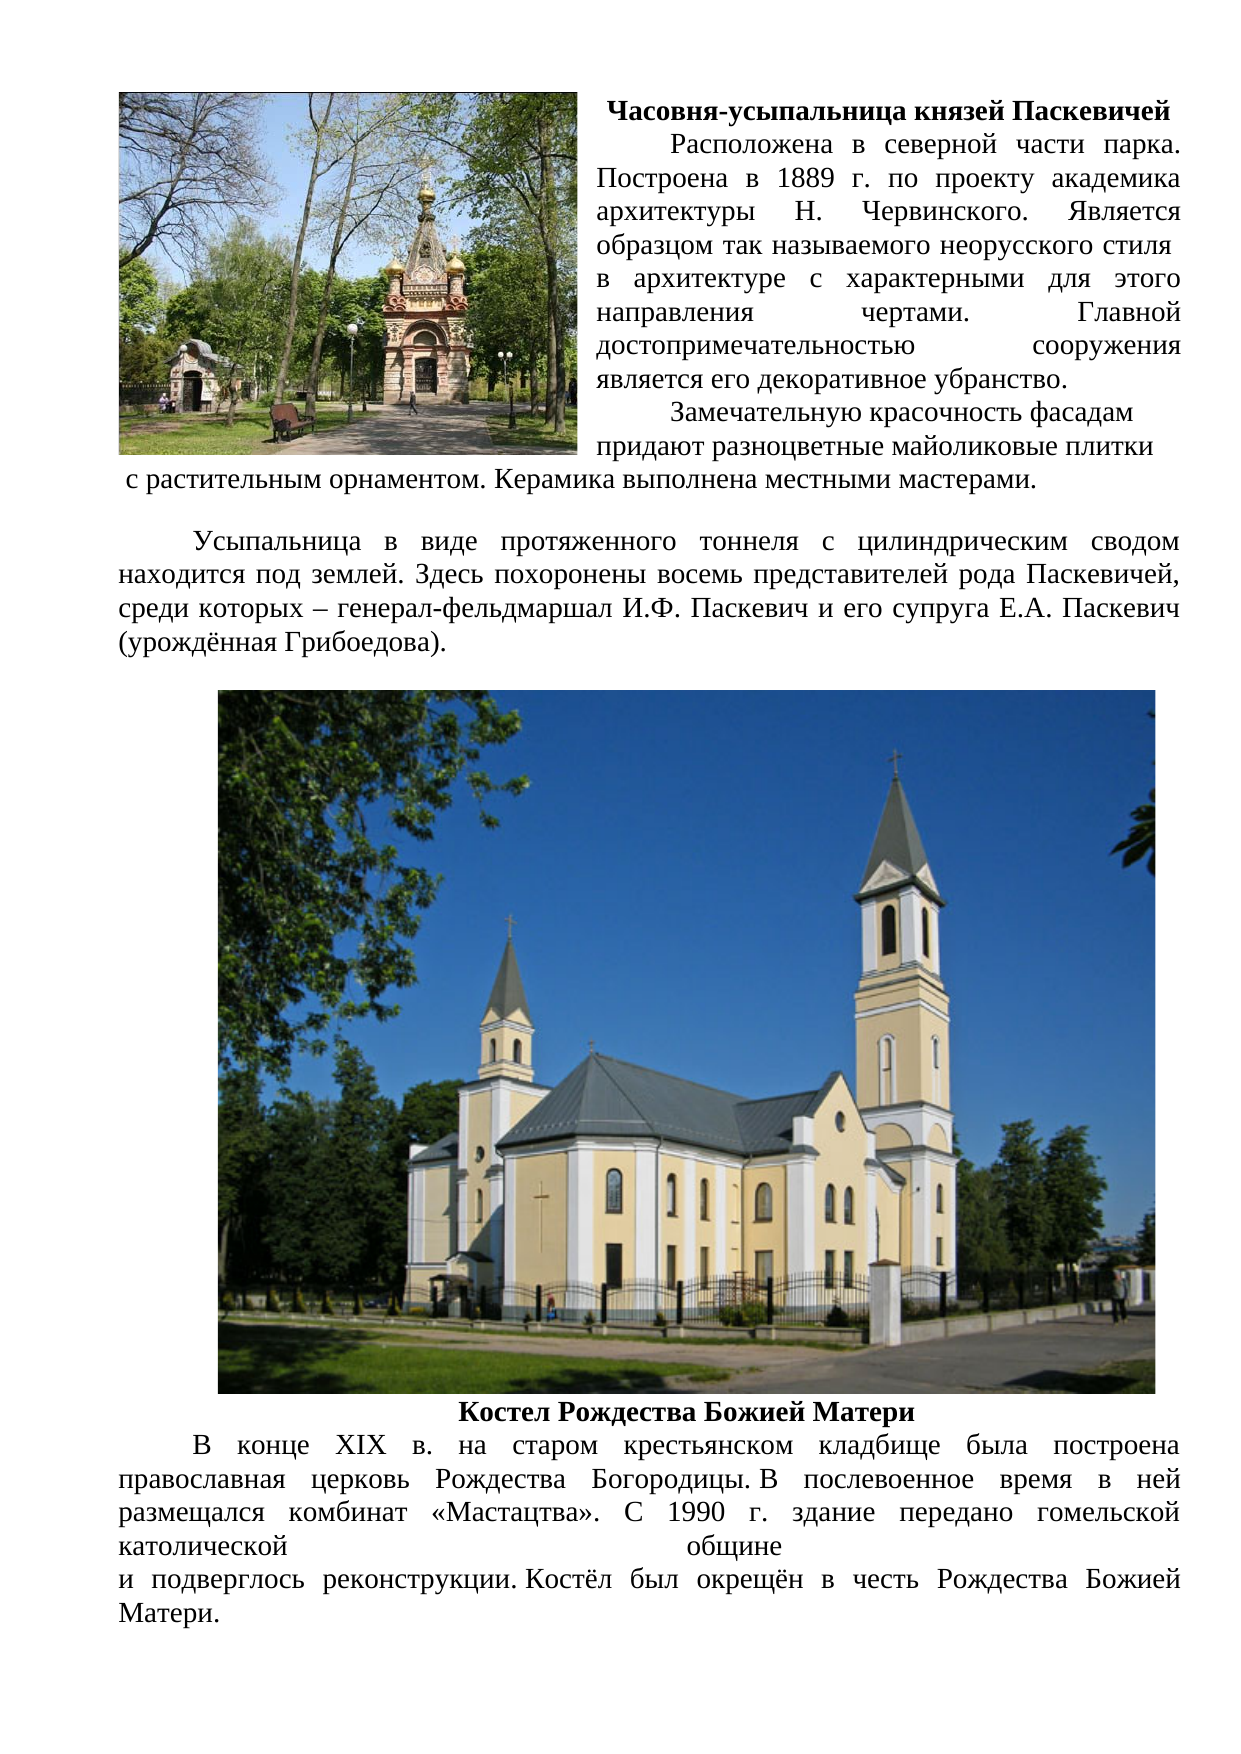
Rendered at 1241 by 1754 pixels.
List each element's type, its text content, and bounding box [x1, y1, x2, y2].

text В конце XIX в. на старом крестьянском кладбище была построена православная церковь Рождества Богородицы. В послевоенное время в ней размещался комбинат «Мастацтва». С 1990 г. здание передано гомельской католической общине и подверглось реконструкции. Костёл был окрещён в честь Рождества Божией Матери. [118, 1427, 1181, 1461]
text В конце XIX в. на старом крестьянском кладбище была построена православная церковь Рождества Богородицы. В послевоенное время в ней размещался комбинат «Мастацтва». С 1990 г. здание передано гомельской католической общине и подверглось реконструкции. Костёл был окрещён в честь Рождества Божией Матери. [118, 1528, 1181, 1629]
picture [217, 690, 1156, 1394]
text Замечательную красочность фасадам придают разноцветные майоликовые плитки с растительным орнаментом. Керамика выполнена местными мастерами. [118, 394, 1181, 523]
text Часовня-усыпальница князей Паскевичей [578, 93, 1181, 126]
text Костел Рождества Божией Матери [118, 1394, 1181, 1427]
text Расположена в северной части парка. Построена в 1889 г. по проекту академика архитектуры Н. Червинского. Является образцом так называемого неорусского стиля в архитектуре с характерными для этого направления чертами. Главной достопримечательностью сооружения является его декоративное убранство. [578, 126, 1181, 394]
text Усыпальница в виде протяженного тоннеля с цилиндрическим сводом находится под землей. Здесь похоронены восемь представителей рода Паскевичей, среди которых – генерал-фельдмаршал И.Ф. Паскевич и его супруга Е.А. Паскевич (урождённая Грибоедова). [118, 523, 1181, 657]
picture [118, 92, 578, 455]
